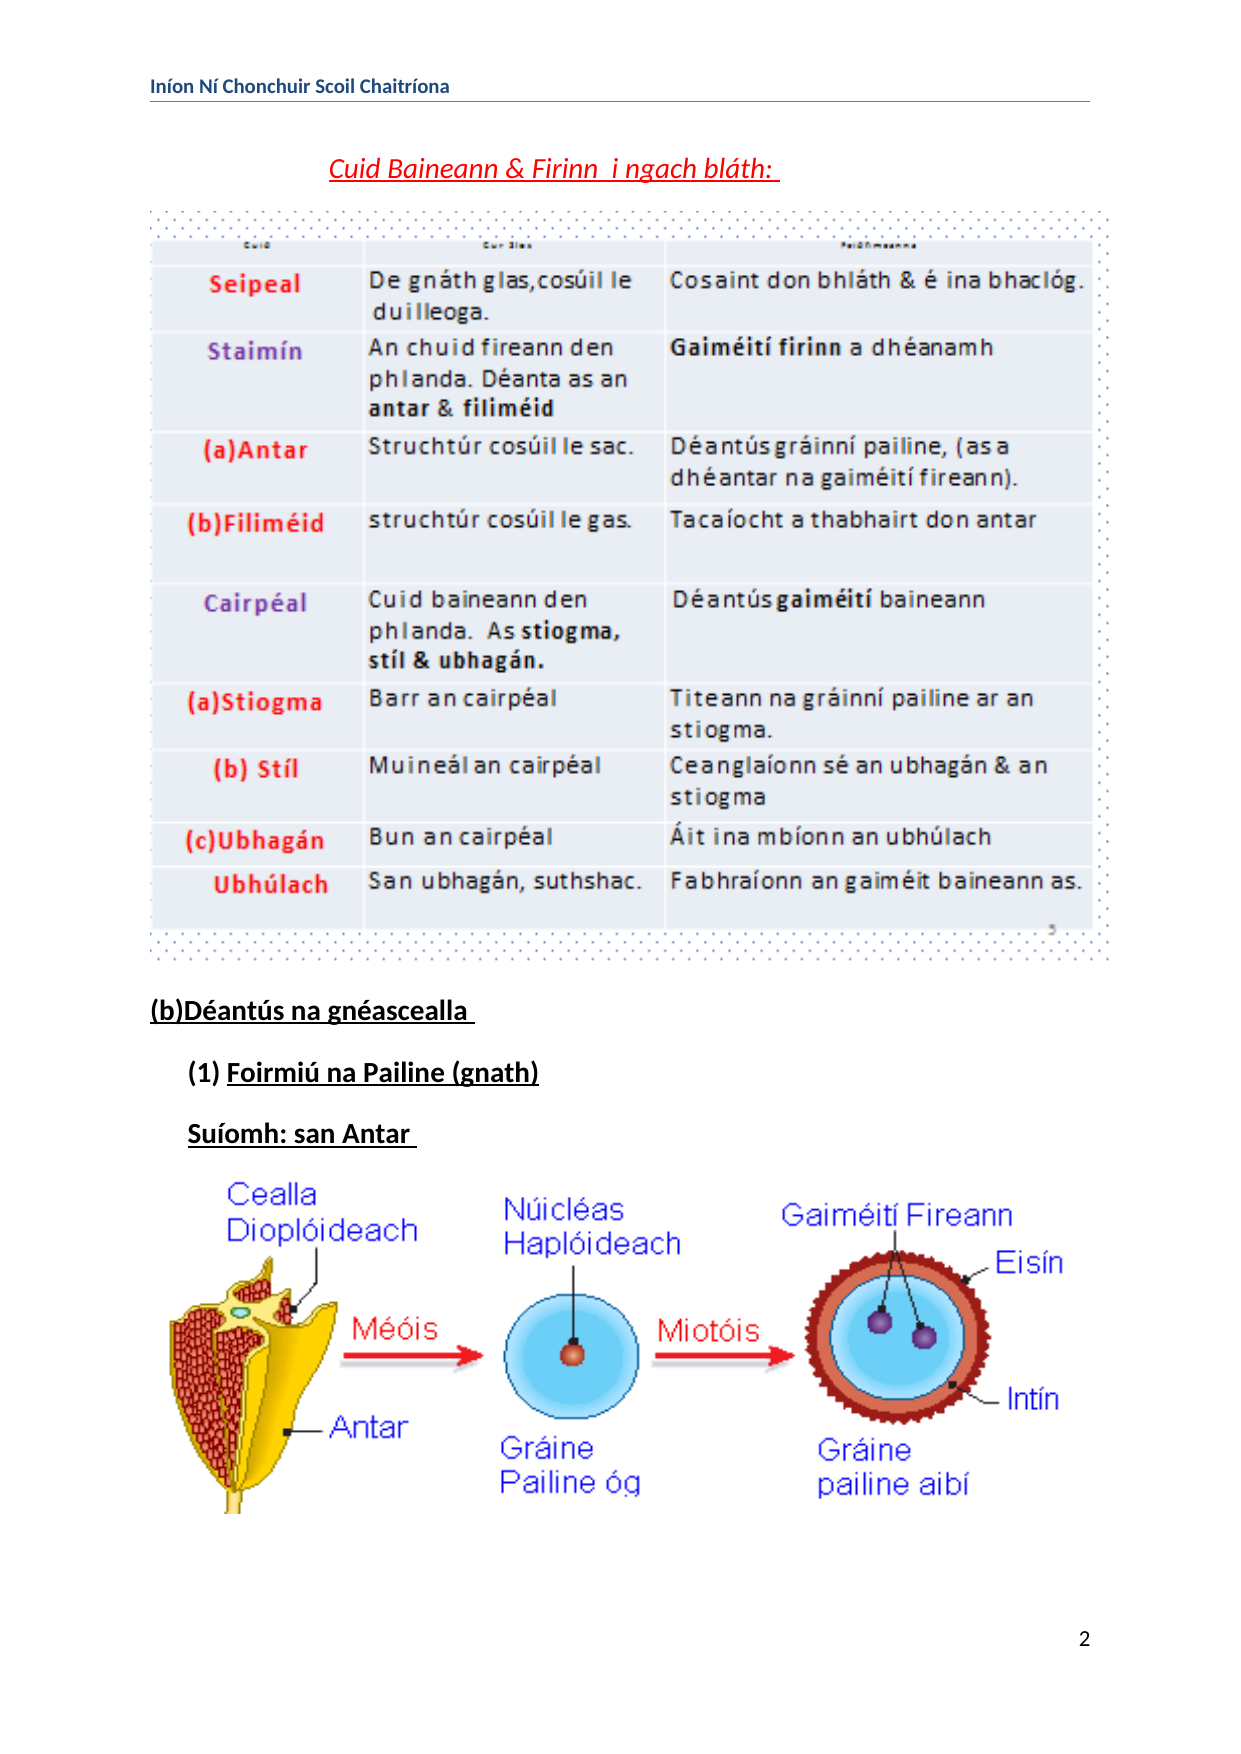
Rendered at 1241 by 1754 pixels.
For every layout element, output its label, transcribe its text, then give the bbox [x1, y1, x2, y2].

picture [150, 1177, 1113, 1514]
text Suíomh: san Antar [187, 1116, 1090, 1151]
list Foirmiú na Pailine (gnath) [187, 1054, 1090, 1089]
list Cuid Baineann & Firinn i ngach bláth: [262, 150, 1090, 186]
text (b)Déantús na gnéascealla [150, 992, 1090, 1028]
picture [150, 211, 1115, 967]
